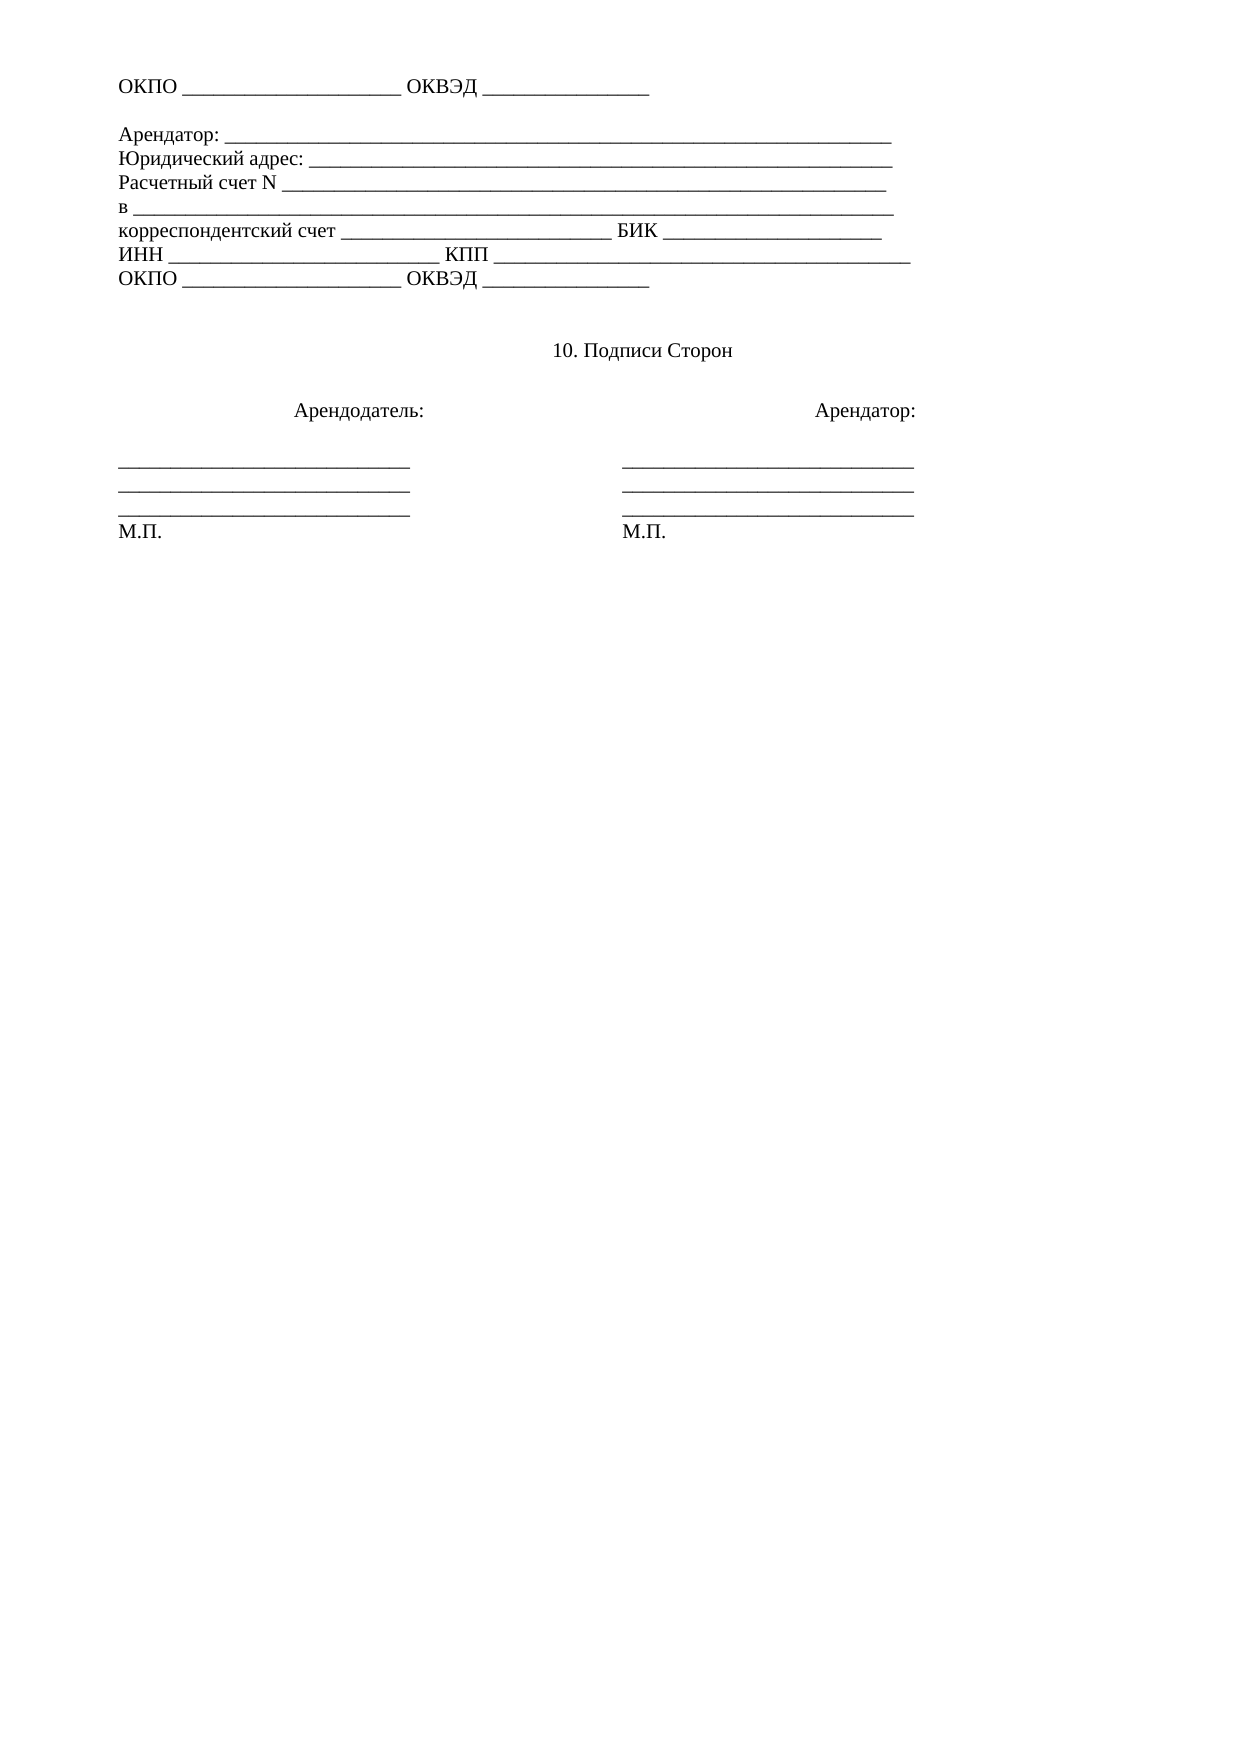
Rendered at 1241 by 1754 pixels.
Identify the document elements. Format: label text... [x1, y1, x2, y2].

text ОКПО _____________________ ОКВЭД ________________ [118, 74, 1167, 98]
text Арендатор: ________________________________________________________________ [118, 122, 1167, 146]
table_header Арендатор: ____________________________ ____________________________ ____________________________ М.П. [611, 399, 1115, 543]
text Расчетный счет N __________________________________________________________ [118, 170, 1167, 194]
text ОКПО _____________________ ОКВЭД ________________ [118, 266, 1167, 290]
text корреспондентский счет __________________________ БИК _____________________ [118, 218, 1167, 242]
text в _________________________________________________________________________ [118, 194, 1167, 218]
text ИНН __________________________ КПП ________________________________________ [118, 242, 1167, 266]
table_header Арендодатель: ____________________________ ____________________________ ____________________________ М.П. [107, 399, 611, 543]
text Юридический адрес: ________________________________________________________ [118, 146, 1167, 170]
text 10. Подписи Сторон [118, 338, 1167, 362]
